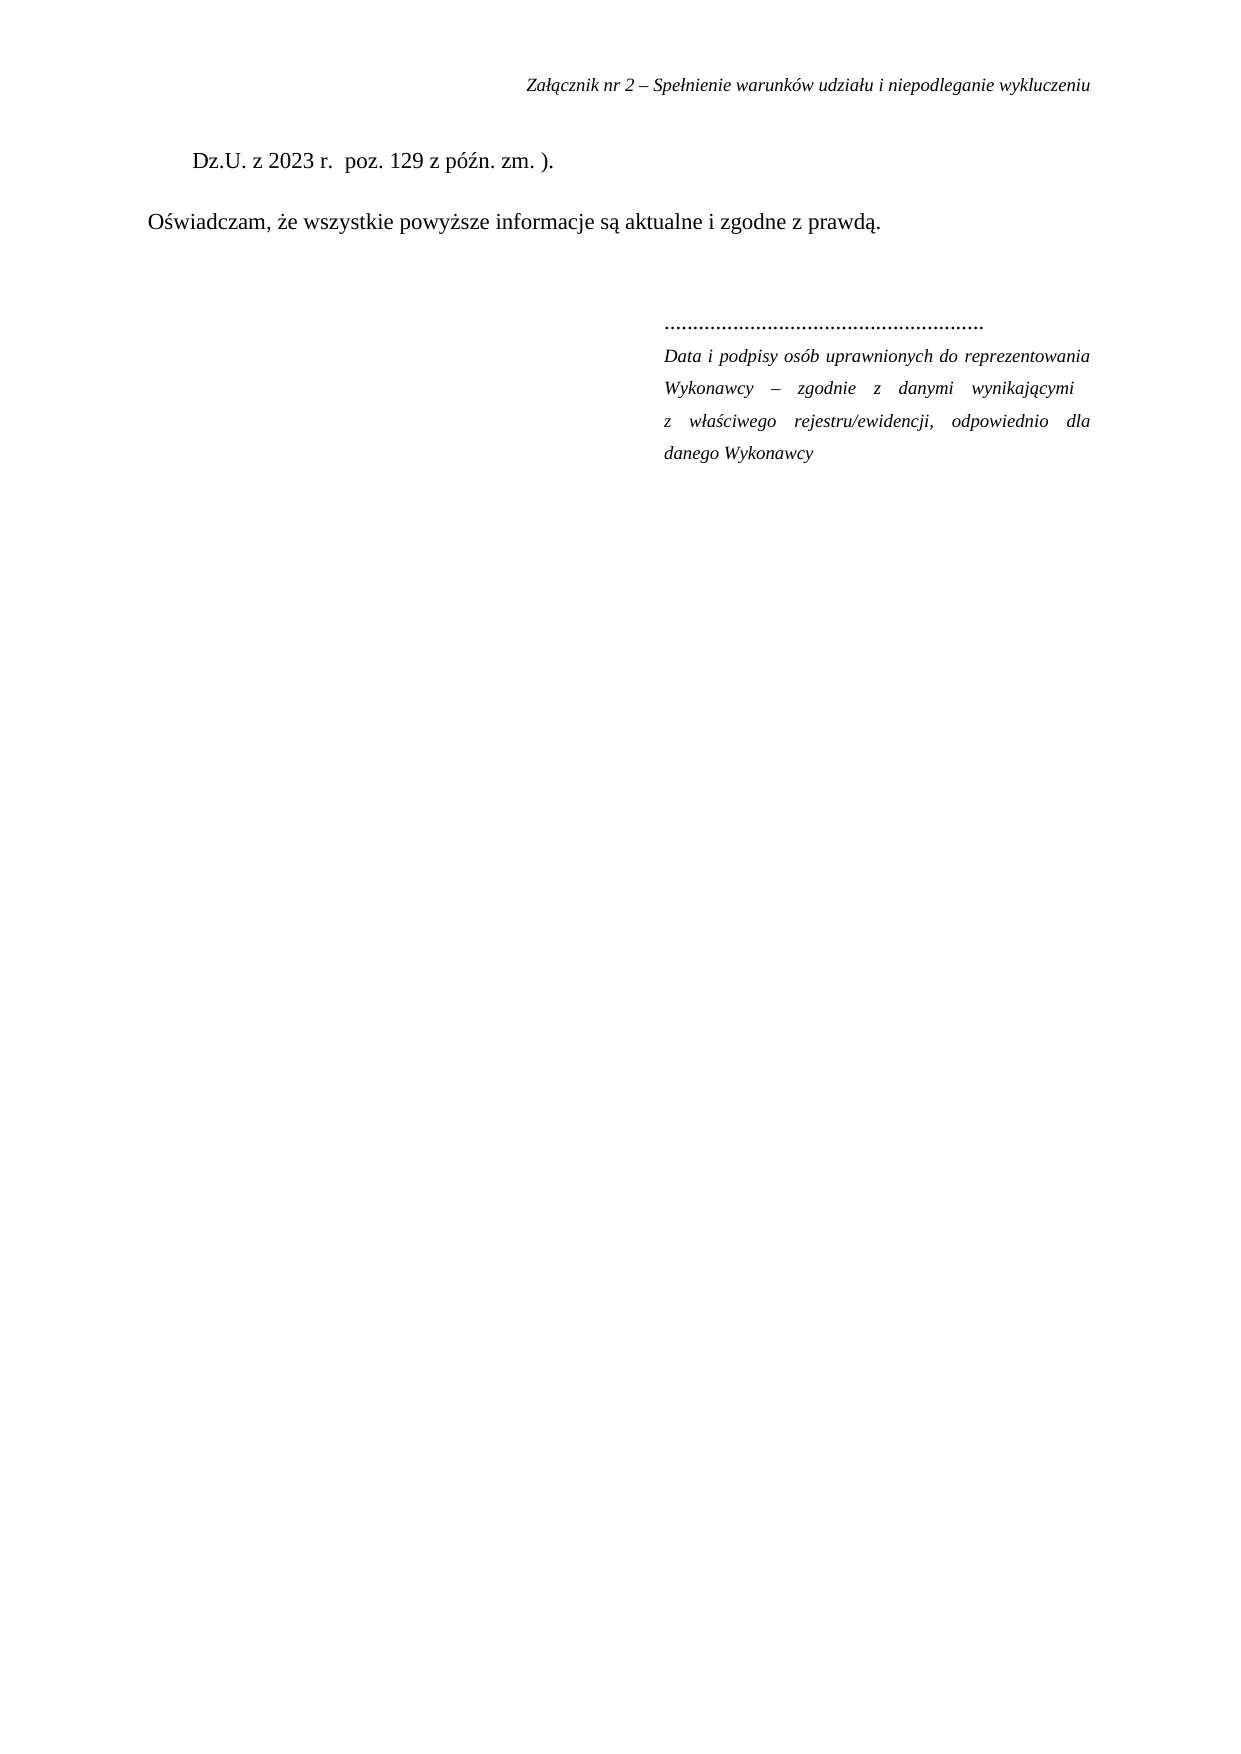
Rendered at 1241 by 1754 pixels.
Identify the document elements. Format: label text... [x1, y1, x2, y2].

text Oświadczam, że wszystkie powyższe informacje są aktualne i zgodne z prawdą. [148, 208, 1093, 234]
text ........................................................ Data i podpisy osób uprawnionych do reprezentowania Wykonawcy – zgodnie z danymi wynikającymi z właściwego rejestru/ewidencji, odpowiednio dla danego Wykonawcy [664, 268, 1093, 463]
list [154, 148, 1093, 174]
